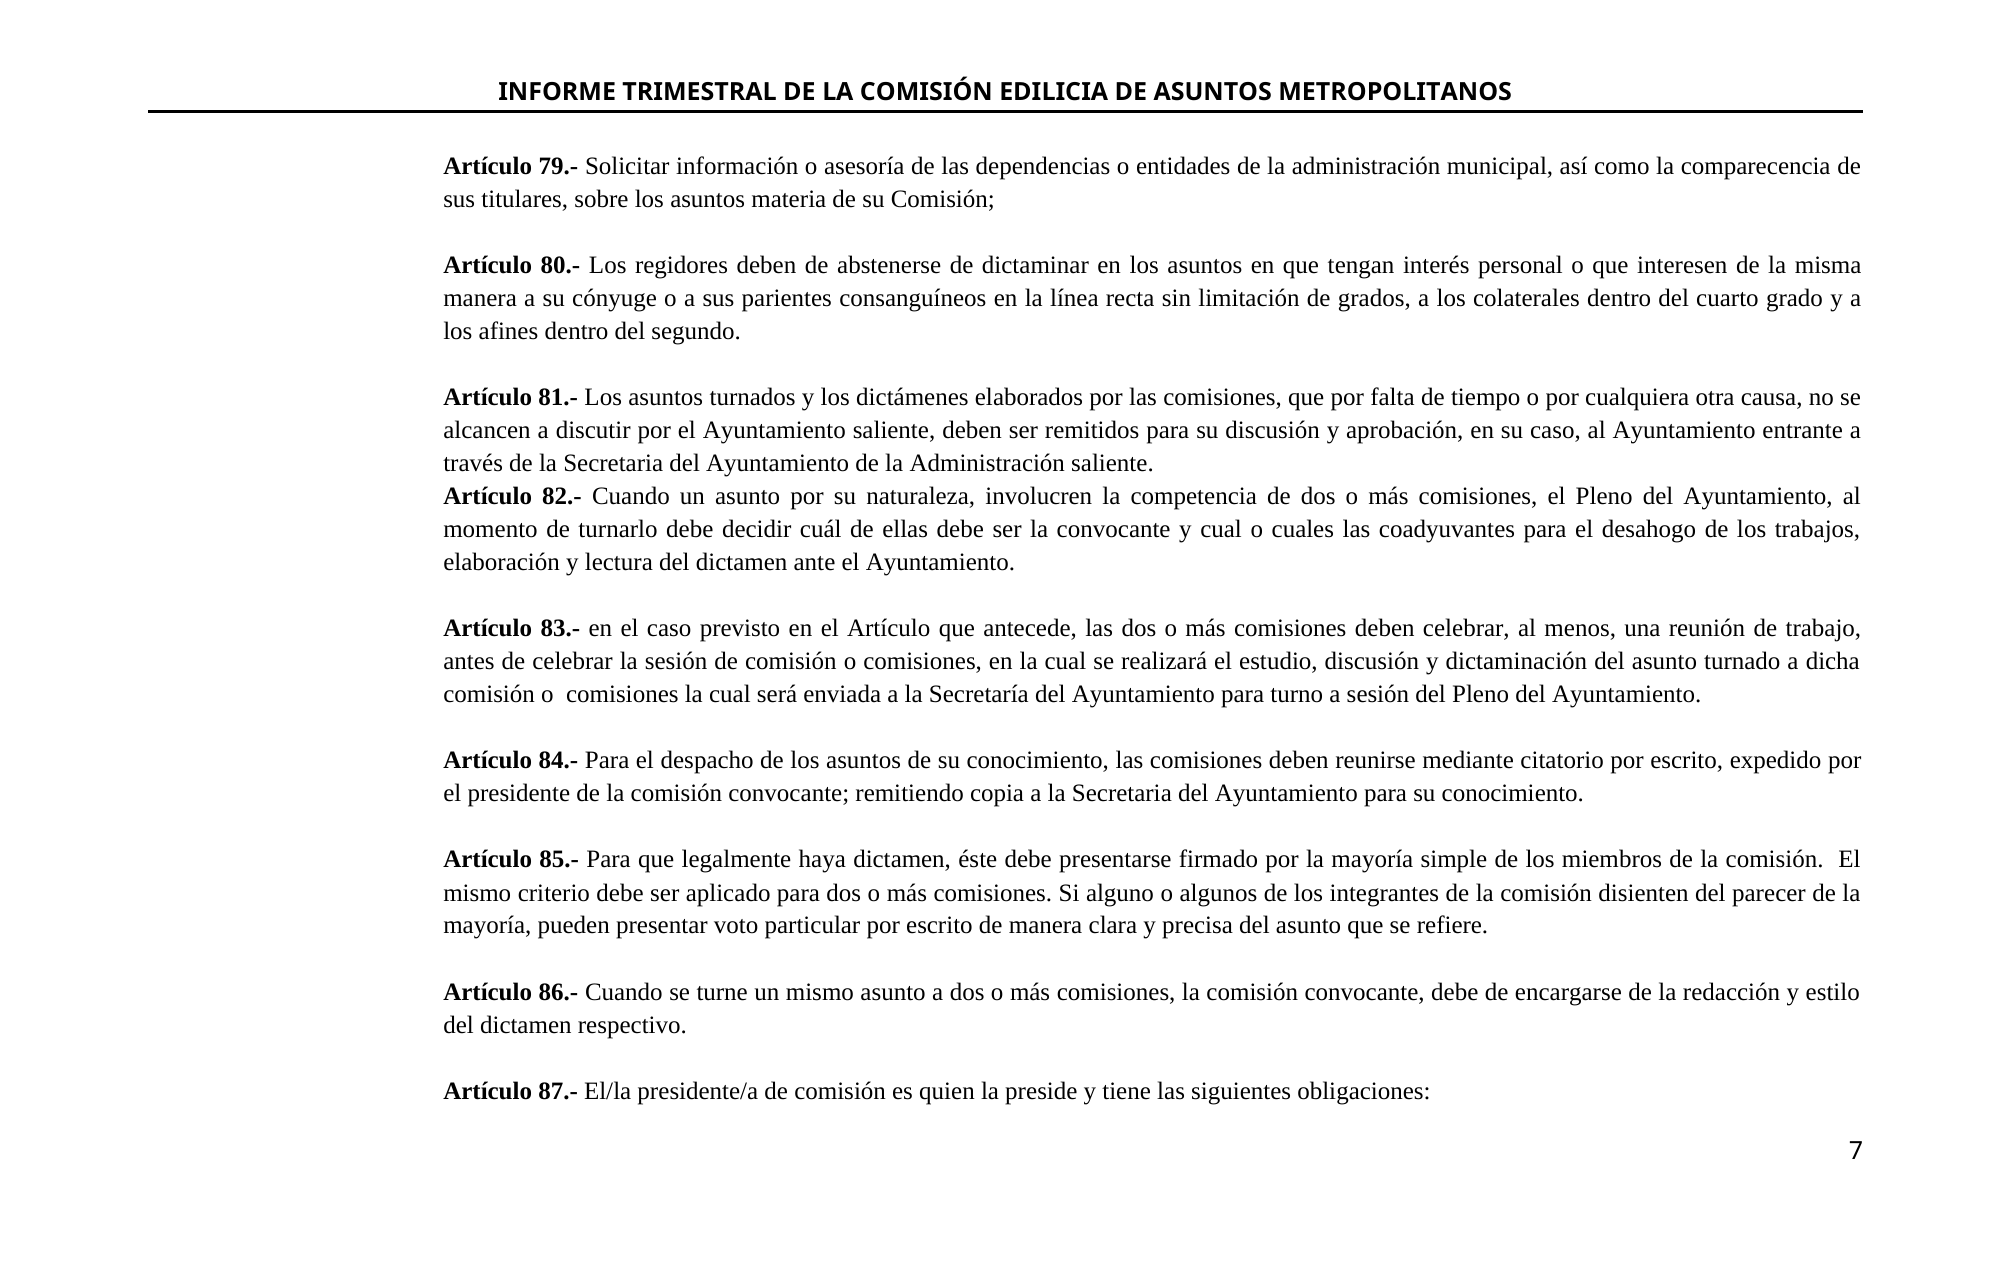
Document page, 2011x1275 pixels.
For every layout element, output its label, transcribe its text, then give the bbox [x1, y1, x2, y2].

text Artículo 83.- en el caso previsto en el Artículo que antecede, las dos o más comisiones deben celebrar, al menos, una reunión de trabajo, antes de celebrar la sesión de comisión o comisiones, en la cual se realizará el estudio, discusión y dictaminación del asunto turnado a dicha comisión o comisiones la cual será enviada a la Secretaría del Ayuntamiento para turno a sesión del Pleno del Ayuntamiento. [443, 613, 1863, 708]
text Artículo 85.- Para que legalmente haya dictamen, éste debe presentarse firmado por la mayoría simple de los miembros de la comisión. El mismo criterio debe ser aplicado para dos o más comisiones. Si alguno o algunos de los integrantes de la comisión disienten del parecer de la mayoría, pueden presentar voto particular por escrito de manera clara y precisa del asunto que se refiere. [443, 844, 1863, 939]
text Artículo 87.- El/la presidente/a de comisión es quien la preside y tiene las siguientes obligaciones: [443, 1076, 1863, 1104]
text Artículo 80.- Los regidores deben de abstenerse de dictaminar en los asuntos en que tengan interés personal o que interesen de la misma manera a su cónyuge o a sus parientes consanguíneos en la línea recta sin limitación de grados, a los colaterales dentro del cuarto grado y a los afines dentro del segundo. [443, 250, 1863, 345]
text Artículo 84.- Para el despacho de los asuntos de su conocimiento, las comisiones deben reunirse mediante citatorio por escrito, expedido por el presidente de la comisión convocante; remitiendo copia a la Secretaria del Ayuntamiento para su conocimiento. [443, 746, 1863, 807]
text Artículo 86.- Cuando se turne un mismo asunto a dos o más comisiones, la comisión convocante, debe de encargarse de la redacción y estilo del dictamen respectivo. [443, 977, 1863, 1038]
text Artículo 82.- Cuando un asunto por su naturaleza, involucren la competencia de dos o más comisiones, el Pleno del Ayuntamiento, al momento de turnarlo debe decidir cuál de ellas debe ser la convocante y cual o cuales las coadyuvantes para el desahogo de los trabajos, elaboración y lectura del dictamen ante el Ayuntamiento. [443, 481, 1863, 576]
text Artículo 81.- Los asuntos turnados y los dictámenes elaborados por las comisiones, que por falta de tiempo o por cualquiera otra causa, no se alcancen a discutir por el Ayuntamiento saliente, deben ser remitidos para su discusión y aprobación, en su caso, al Ayuntamiento entrante a través de la Secretaria del Ayuntamiento de la Administración saliente. [443, 382, 1863, 477]
text Artículo 79.- Solicitar información o asesoría de las dependencias o entidades de la administración municipal, así como la comparecencia de sus titulares, sobre los asuntos materia de su Comisión; [443, 151, 1863, 213]
